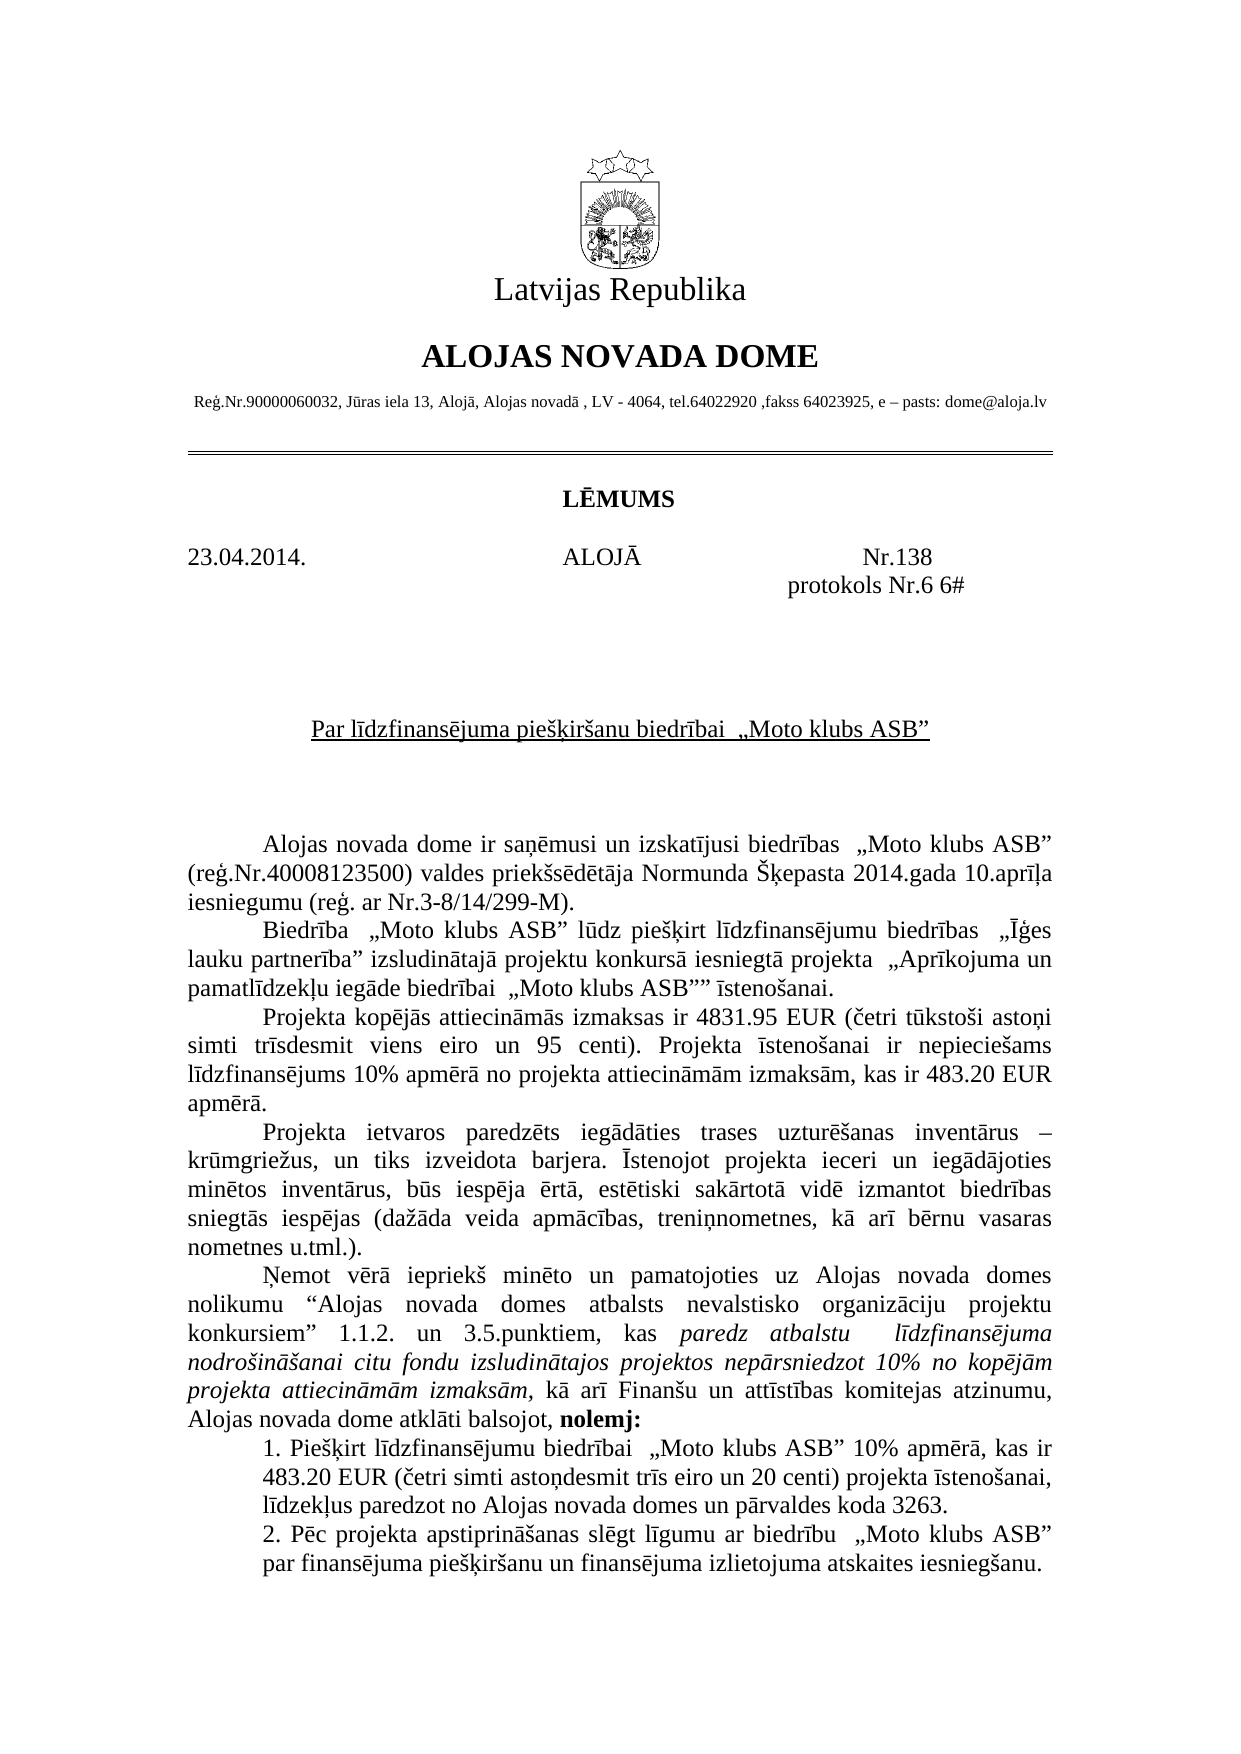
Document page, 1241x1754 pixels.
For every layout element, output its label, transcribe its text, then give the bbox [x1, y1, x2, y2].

text ALOJAS NOVADA DOME [187, 337, 1053, 375]
text Par līdzfinansējuma piešķiršanu biedrībai „Moto klubs ASB” [187, 714, 1053, 743]
text Reģ.Nr.90000060032, Jūras iela 13, Alojā, Alojas novadā , LV - 4064, tel.64022920 ,fakss 64023925, e – pasts: dome@aloja.lv [187, 392, 1053, 455]
text Projekta kopējās attiecināmās izmaksas ir 4831.95 EUR (četri tūkstoši astoņi simti trīsdesmit viens eiro un 95 centi). Projekta īstenošanai ir nepieciešams līdzfinansējums 10% apmērā no projekta attiecināmām izmaksām, kas ir 483.20 EUR apmērā. [187, 1002, 1053, 1117]
text 2. Pēc projekta apstiprināšanas slēgt līgumu ar biedrību „Moto klubs ASB” par finansējuma piešķiršanu un finansējuma izlietojuma atskaites iesniegšanu. [262, 1519, 1053, 1577]
text 23.04.2014. ALOJĀ Nr.138 [187, 542, 1053, 570]
text 1. Piešķirt līdzfinansējumu biedrībai „Moto klubs ASB” 10% apmērā, kas ir 483.20 EUR (četri simti astoņdesmit trīs eiro un 20 centi) projekta īstenošanai, līdzekļus paredzot no Alojas novada domes un pārvaldes koda 3263. [262, 1433, 1053, 1519]
text Latvijas Republika [187, 270, 1053, 308]
text Projekta ietvaros paredzēts iegādāties trases uzturēšanas inventārus – krūmgriežus, un tiks izveidota barjera. Īstenojot projekta ieceri un iegādājoties minētos inventārus, būs iespēja ērtā, estētiski sakārtotā vidē izmantot biedrības sniegtās iespējas (dažāda veida apmācības, treniņnometnes, kā arī bērnu vasaras nometnes u.tml.). [187, 1117, 1053, 1260]
picture [579, 150, 661, 270]
text Alojas novada dome ir saņēmusi un izskatījusi biedrības „Moto klubs ASB” (reģ.Nr.40008123500) valdes priekšsēdētāja Normunda Šķepasta 2014.gada 10.aprīļa iesniegumu (reģ. ar Nr.3-8/14/299-M). [187, 829, 1053, 915]
text Biedrība „Moto klubs ASB” lūdz piešķirt līdzfinansējumu biedrības „Īģes lauku partnerība” izsludinātajā projektu konkursā iesniegtā projekta „Aprīkojuma un pamatlīdzekļu iegāde biedrībai „Moto klubs ASB”” īstenošanai. [187, 915, 1053, 1002]
text protokols Nr.6 6# [712, 570, 1053, 599]
text Ņemot vērā iepriekš minēto un pamatojoties uz Alojas novada domes nolikumu “Alojas novada domes atbalsts nevalstisko organizāciju projektu konkursiem” 1.1.2. un 3.5.punktiem, kas paredz atbalstu līdzfinansējuma nodrošināšanai citu fondu izsludinātajos projektos nepārsniedzot 10% no kopējām projekta attiecināmām izmaksām, kā arī Finanšu un attīstības komitejas atzinumu, Alojas novada dome atklāti balsojot, nolemj: [187, 1260, 1053, 1433]
